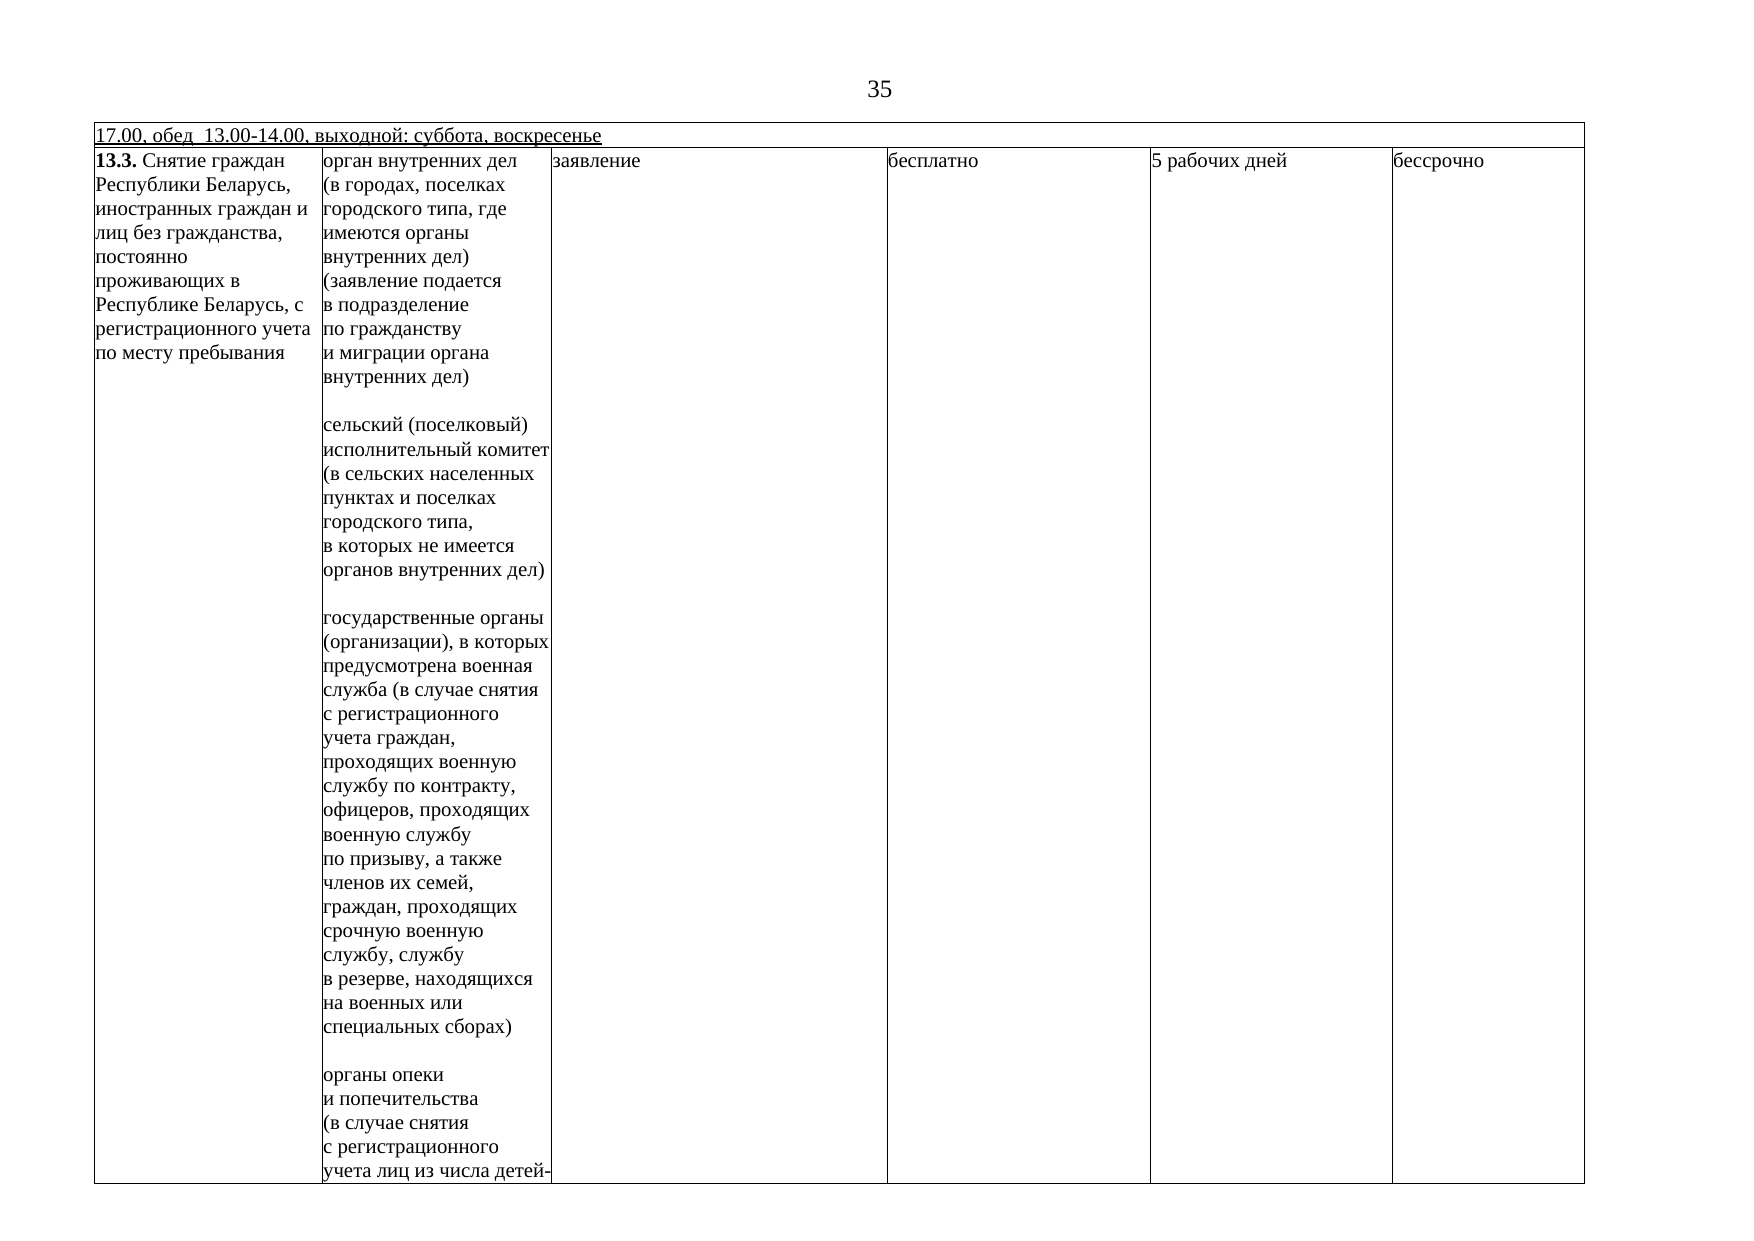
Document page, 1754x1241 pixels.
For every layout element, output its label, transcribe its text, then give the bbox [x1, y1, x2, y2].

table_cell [323, 148, 551, 1182]
table_cell 5 рабочих дней [1151, 148, 1392, 1182]
table_cell бессрочно [1393, 148, 1584, 1182]
table_cell заявление [552, 148, 887, 1182]
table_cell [95, 123, 1584, 147]
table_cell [95, 148, 322, 1182]
table_cell бесплатно [888, 148, 1150, 1182]
